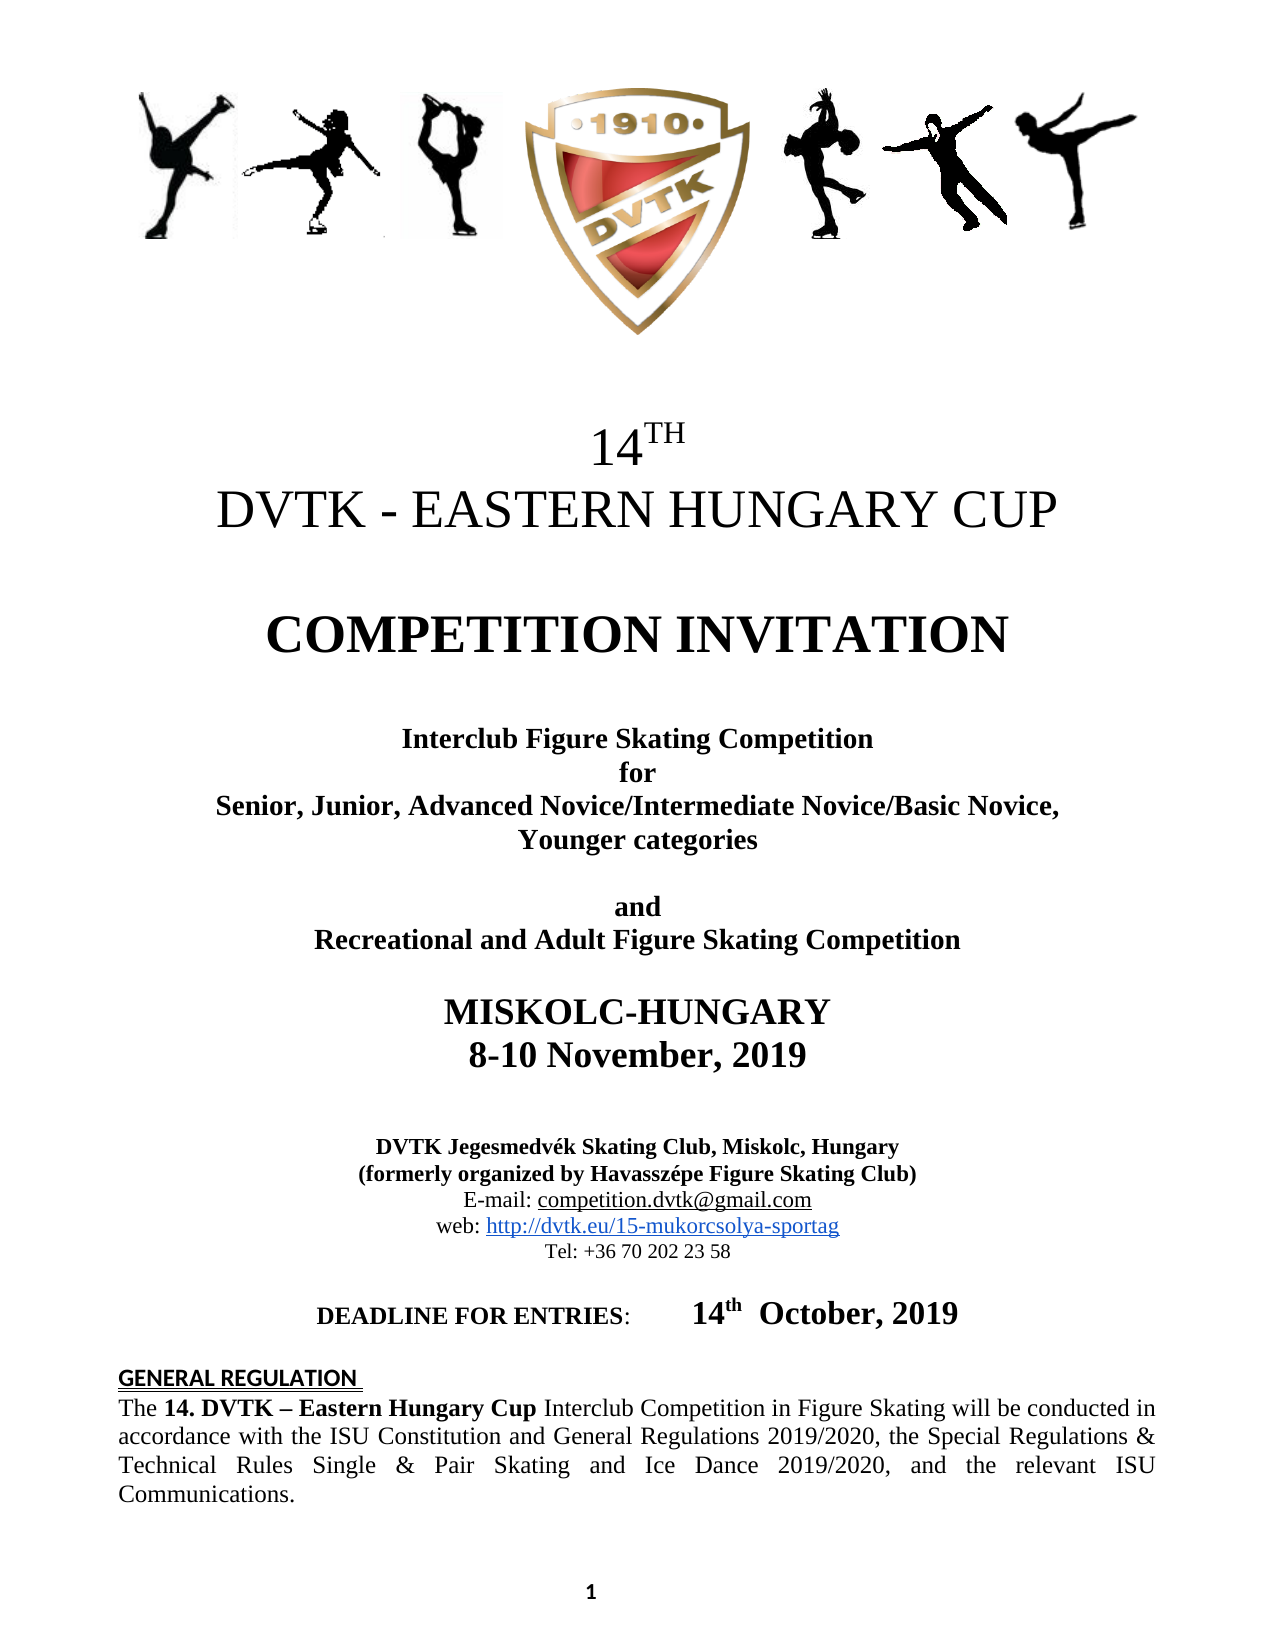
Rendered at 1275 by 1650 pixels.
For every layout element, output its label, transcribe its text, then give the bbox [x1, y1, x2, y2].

text Recreational and Adult Figure Skating Competition [118, 922, 1157, 956]
text 14TH [118, 414, 1157, 477]
text E-mail: competition.dvtk@gmail.com [118, 1186, 1157, 1212]
picture [768, 88, 1144, 239]
picture [138, 91, 385, 239]
text for [118, 755, 1157, 788]
text DVTK - EASTERN HUNGARY CUP [118, 477, 1157, 539]
text Tel: +36 70 202 23 58 [118, 1239, 1157, 1263]
picture [525, 88, 750, 335]
text MISKOLC-HUNGARY [118, 989, 1157, 1033]
text GENERAL REGULATION [118, 1362, 1157, 1393]
text COMPETITION INVITATION [118, 601, 1157, 664]
text and [118, 889, 1157, 922]
text Senior, Junior, Advanced Novice/Intermediate Novice/Basic Novice, [118, 788, 1157, 822]
text Interclub Figure Skating Competition [118, 721, 1157, 755]
text 8-10 November, 2019 [118, 1033, 1157, 1076]
picture [400, 92, 503, 239]
text DVTK Jegesmedvék Skating Club, Miskolc, Hungary [118, 1133, 1157, 1160]
text (formerly organized by Havasszépe Figure Skating Club) [118, 1160, 1157, 1186]
text DEADLINE FOR ENTRIES: 14th October, 2019 [118, 1293, 1157, 1332]
text Younger categories [118, 822, 1157, 855]
text The 14. DVTK – Eastern Hungary Cup Interclub Competition in Figure Skating will be conducted in accordance with the ISU Constitution and General Regulations 2019/2020, the Special Regulations & Technical Rules Single & Pair Skating and Ice Dance 2019/2020, and the relevant ISU Communications. [118, 1393, 1157, 1508]
text web: http://dvtk.eu/15-mukorcsolya-sportag [118, 1212, 1157, 1239]
